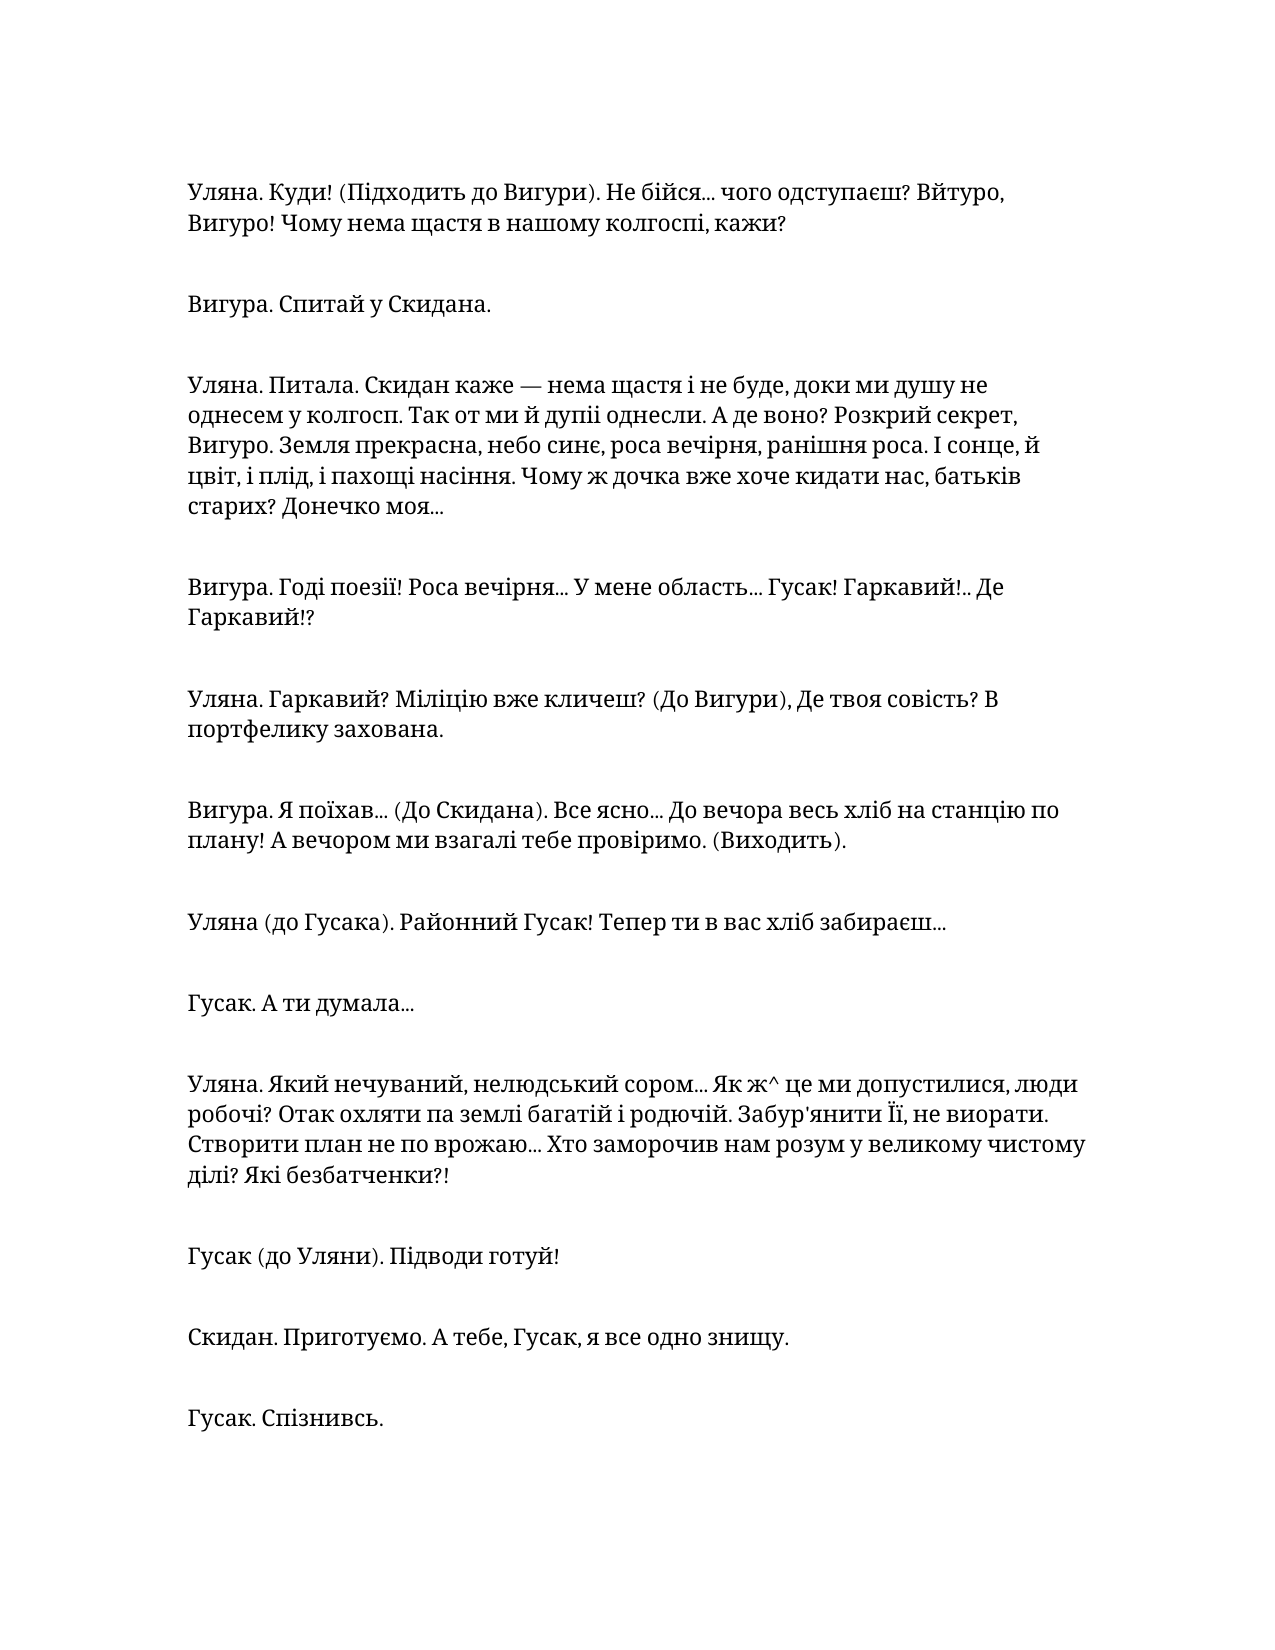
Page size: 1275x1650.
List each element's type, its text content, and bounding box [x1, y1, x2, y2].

text Вигура. Я поїхав... (До Скидана). Все ясно... До вечора весь хліб на станцію по плану! А вечором ми взагалі тебе провіримо. (Виходить). [187, 768, 1087, 854]
text Вигура. Годі поезії! Роса вечірня... У мене область... Гусак! Гаркавий!.. Де Гаркавий!? [187, 545, 1087, 632]
text Вигура. Спитай у Скидана. [187, 261, 1087, 318]
text Гусак (до Уляни). Підводи готуй! [187, 1213, 1087, 1270]
text Уляна. Куди! (Підходить до Вигури). Не бійся... чого одступаєш? Вйтуро, Вигуро! Чому нема щастя в нашому колгоспі, кажи? [187, 150, 1087, 237]
text Гусак. Спізнивсь. [187, 1376, 1087, 1433]
text Уляна (до Гусака). Районний Гусак! Тепер ти в вас хліб забираєш... [187, 879, 1087, 936]
text Уляна. Гаркавий? Міліцію вже кличеш? (До Вигури), Де твоя совість? В портфелику захована. [187, 656, 1087, 743]
text Гусак. А ти думала... [187, 960, 1087, 1017]
text Уляна. Який нечуваний, нелюдський сором... Як ж^ це ми допустилися, люди робочі? Отак охляти па землі багатій і родючій. Забур'янити Її, не виорати. Створити план не по врожаю... Хто заморочив нам розум у великому чистому ділі? Які безбатченки?! [187, 1042, 1087, 1189]
text Скидан. Приготуємо. А тебе, Гусак, я все одно знищу. [187, 1295, 1087, 1351]
text Уляна. Питала. Скидан каже — нема щастя і не буде, доки ми душу не однесем у колгосп. Так от ми й дупіі однесли. А де воно? Розкрий секрет, Вигуро. Земля прекрасна, небо синє, роса вечірня, ранішня роса. І сонце, й цвіт, і плід, і пахощі насіння. Чому ж дочка вже хоче кидати нас, батьків старих? Донечко моя... [187, 343, 1087, 520]
